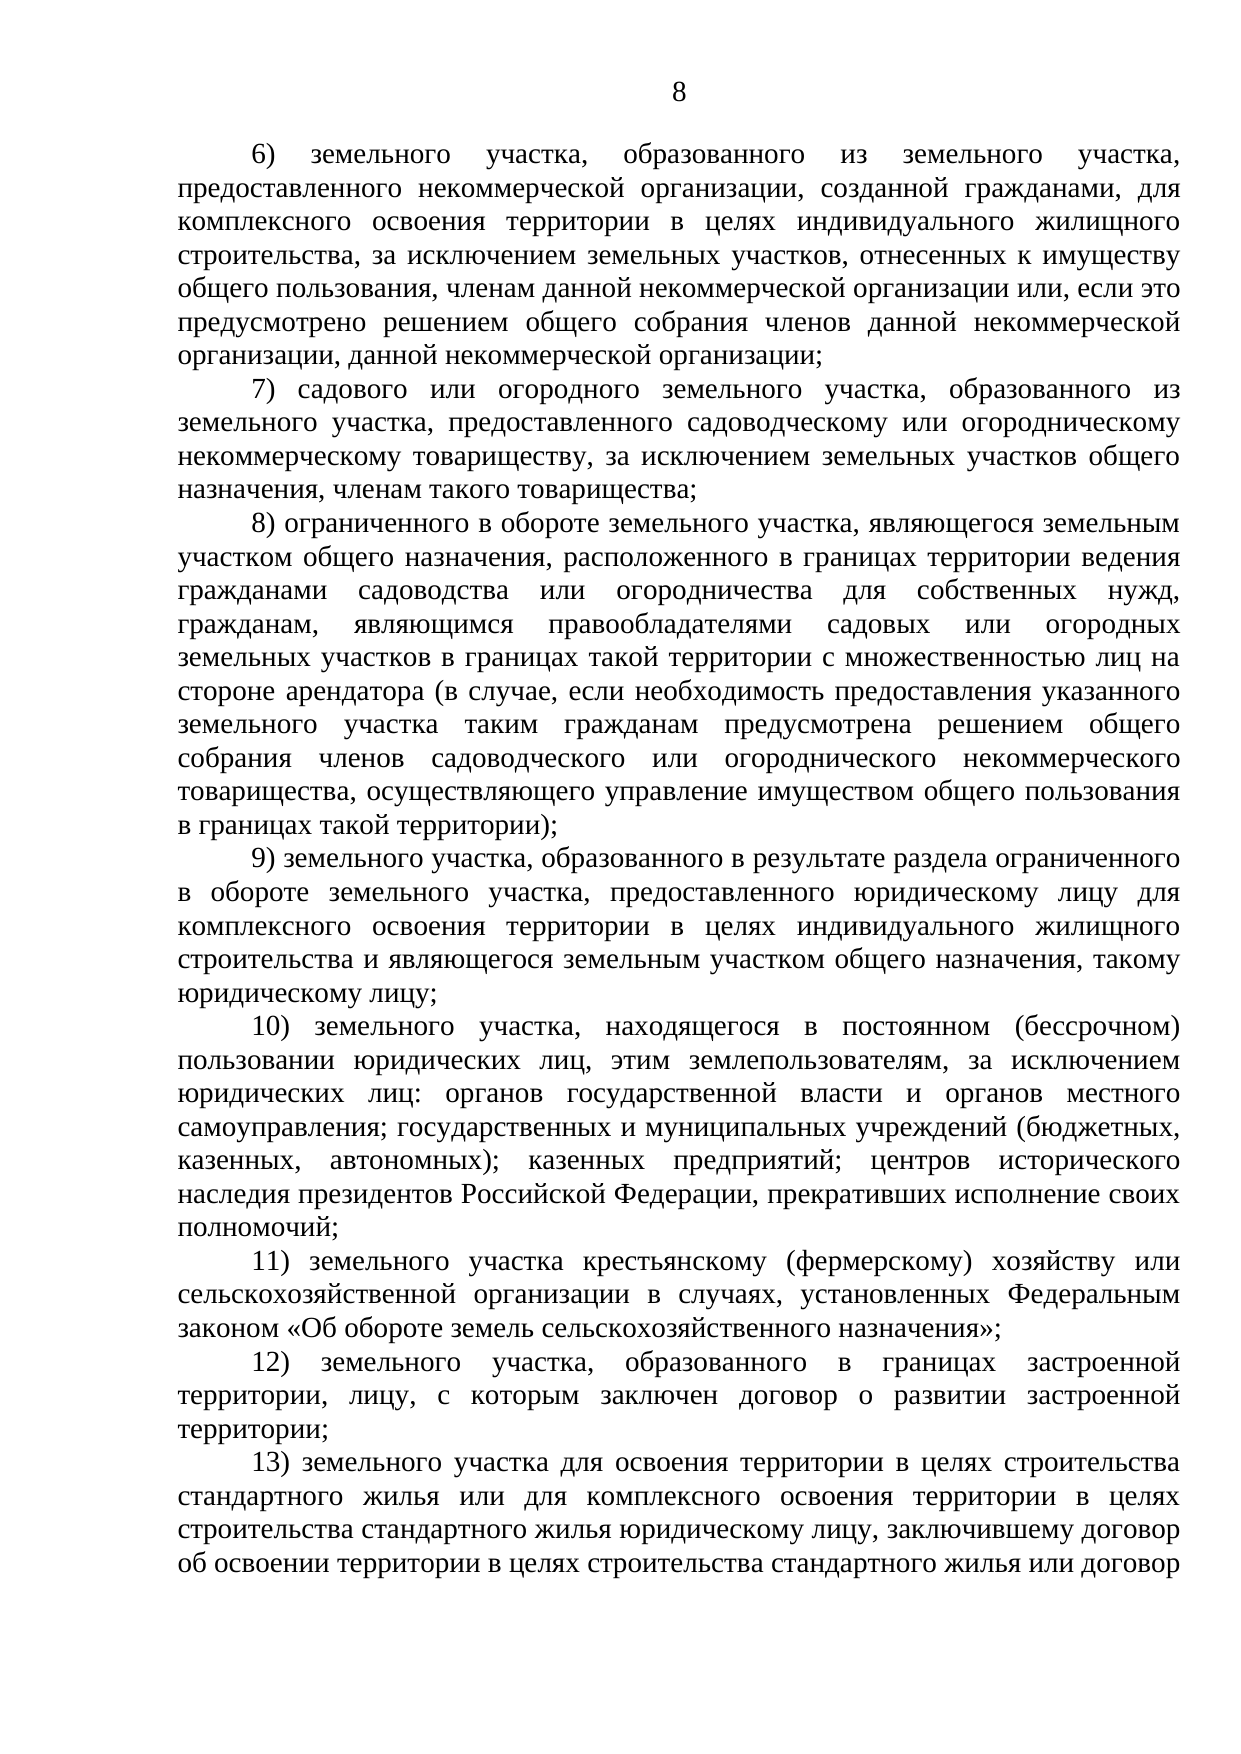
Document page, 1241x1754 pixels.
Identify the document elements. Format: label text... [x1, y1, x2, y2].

text 10) земельного участка, находящегося в постоянном (бессрочном) пользовании юридических лиц, этим землепользователям, за исключением юридических лиц: органов государственной власти и органов местного самоуправления; государственных и муниципальных учреждений (бюджетных, казенных, автономных); казенных предприятий; центров исторического наследия президентов Российской Федерации, прекративших исполнение своих полномочий; [177, 1008, 1181, 1243]
text 6) земельного участка, образованного из земельного участка, предоставленного некоммерческой организации, созданной гражданами, для комплексного освоения территории в целях индивидуального жилищного строительства, за исключением земельных участков, отнесенных к имуществу общего пользования, членам данной некоммерческой организации или, если это предусмотрено решением общего собрания членов данной некоммерческой организации, данной некоммерческой организации; [177, 136, 1181, 371]
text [177, 1444, 1181, 1578]
text 11) земельного участка крестьянскому (фермерскому) хозяйству или сельскохозяйственной организации в случаях, установленных Федеральным законом «Об обороте земель сельскохозяйственного назначения»; [177, 1243, 1181, 1344]
text 12) земельного участка, образованного в границах застроенной территории, лицу, с которым заключен договор о развитии застроенной территории; [177, 1344, 1181, 1444]
text 7) садового или огородного земельного участка, образованного из земельного участка, предоставленного садоводческому или огородническому некоммерческому товариществу, за исключением земельных участков общего назначения, членам такого товарищества; [177, 371, 1181, 505]
text 9) земельного участка, образованного в результате раздела ограниченного в обороте земельного участка, предоставленного юридическому лицу для комплексного освоения территории в целях индивидуального жилищного строительства и являющегося земельным участком общего назначения, такому юридическому лицу; [177, 841, 1181, 1008]
text 8) ограниченного в обороте земельного участка, являющегося земельным участком общего назначения, расположенного в границах территории ведения гражданами садоводства или огородничества для собственных нужд, гражданам, являющимся правообладателями садовых или огородных земельных участков в границах такой территории с множественностью лиц на стороне арендатора (в случае, если необходимость предоставления указанного земельного участка таким гражданам предусмотрена решением общего собрания членов садоводческого или огороднического некоммерческого товарищества, осуществляющего управление имуществом общего пользования в границах такой территории); [177, 505, 1181, 841]
